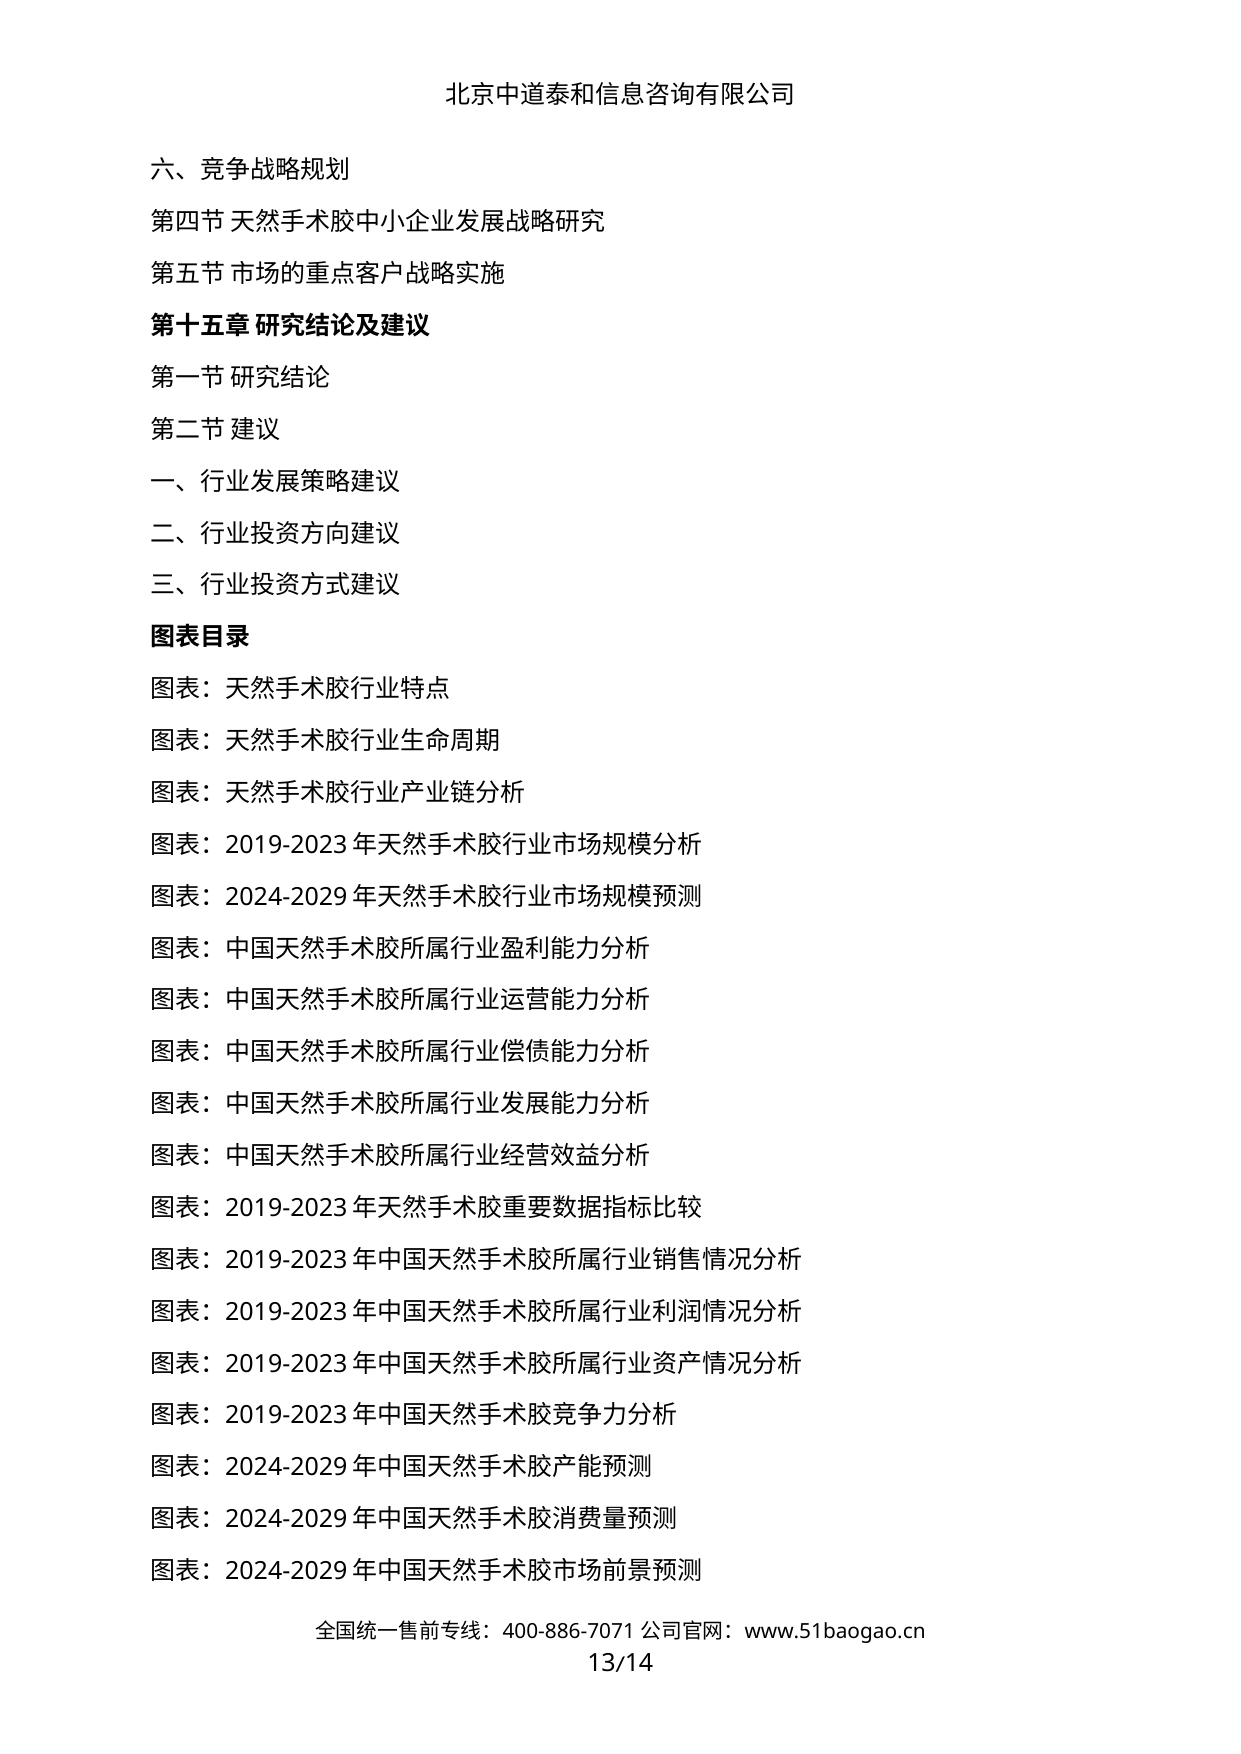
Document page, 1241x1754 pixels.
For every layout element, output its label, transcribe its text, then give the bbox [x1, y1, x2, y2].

text 图表：天然手术胶行业产业链分析 [150, 772, 1090, 809]
text 第十五章 研究结论及建议 [150, 306, 1090, 342]
text 图表：中国天然手术胶所属行业发展能力分析 [150, 1084, 1090, 1120]
text 图表：2019-2023年天然手术胶重要数据指标比较 [150, 1187, 1090, 1224]
text 图表目录 [150, 617, 1090, 653]
text 图表：天然手术胶行业生命周期 [150, 721, 1090, 757]
text 图表：中国天然手术胶所属行业经营效益分析 [150, 1136, 1090, 1172]
text 图表：2019-2023年中国天然手术胶所属行业利润情况分析 [150, 1291, 1090, 1327]
text 三、行业投资方式建议 [150, 565, 1090, 601]
text 图表：2024-2029年天然手术胶行业市场规模预测 [150, 876, 1090, 912]
text 第五节 市场的重点客户战略实施 [150, 254, 1090, 290]
text 二、行业投资方向建议 [150, 513, 1090, 549]
text 图表：2024-2029年中国天然手术胶市场前景预测 [150, 1551, 1090, 1587]
text 图表：2019-2023年天然手术胶行业市场规模分析 [150, 824, 1090, 861]
text 第一节 研究结论 [150, 357, 1090, 394]
text 图表：2024-2029年中国天然手术胶产能预测 [150, 1447, 1090, 1483]
text 六、竞争战略规划 [150, 150, 1090, 186]
text 第二节 建议 [150, 409, 1090, 446]
text 一、行业发展策略建议 [150, 461, 1090, 497]
text 图表：2019-2023年中国天然手术胶所属行业销售情况分析 [150, 1239, 1090, 1276]
text 图表：2019-2023年中国天然手术胶所属行业资产情况分析 [150, 1343, 1090, 1379]
text 图表：中国天然手术胶所属行业偿债能力分析 [150, 1032, 1090, 1068]
text 图表：中国天然手术胶所属行业运营能力分析 [150, 980, 1090, 1016]
text 图表：天然手术胶行业特点 [150, 669, 1090, 705]
text 图表：2019-2023年中国天然手术胶竞争力分析 [150, 1395, 1090, 1431]
text 图表：2024-2029年中国天然手术胶消费量预测 [150, 1499, 1090, 1535]
text 第四节 天然手术胶中小企业发展战略研究 [150, 202, 1090, 238]
text 图表：中国天然手术胶所属行业盈利能力分析 [150, 928, 1090, 964]
